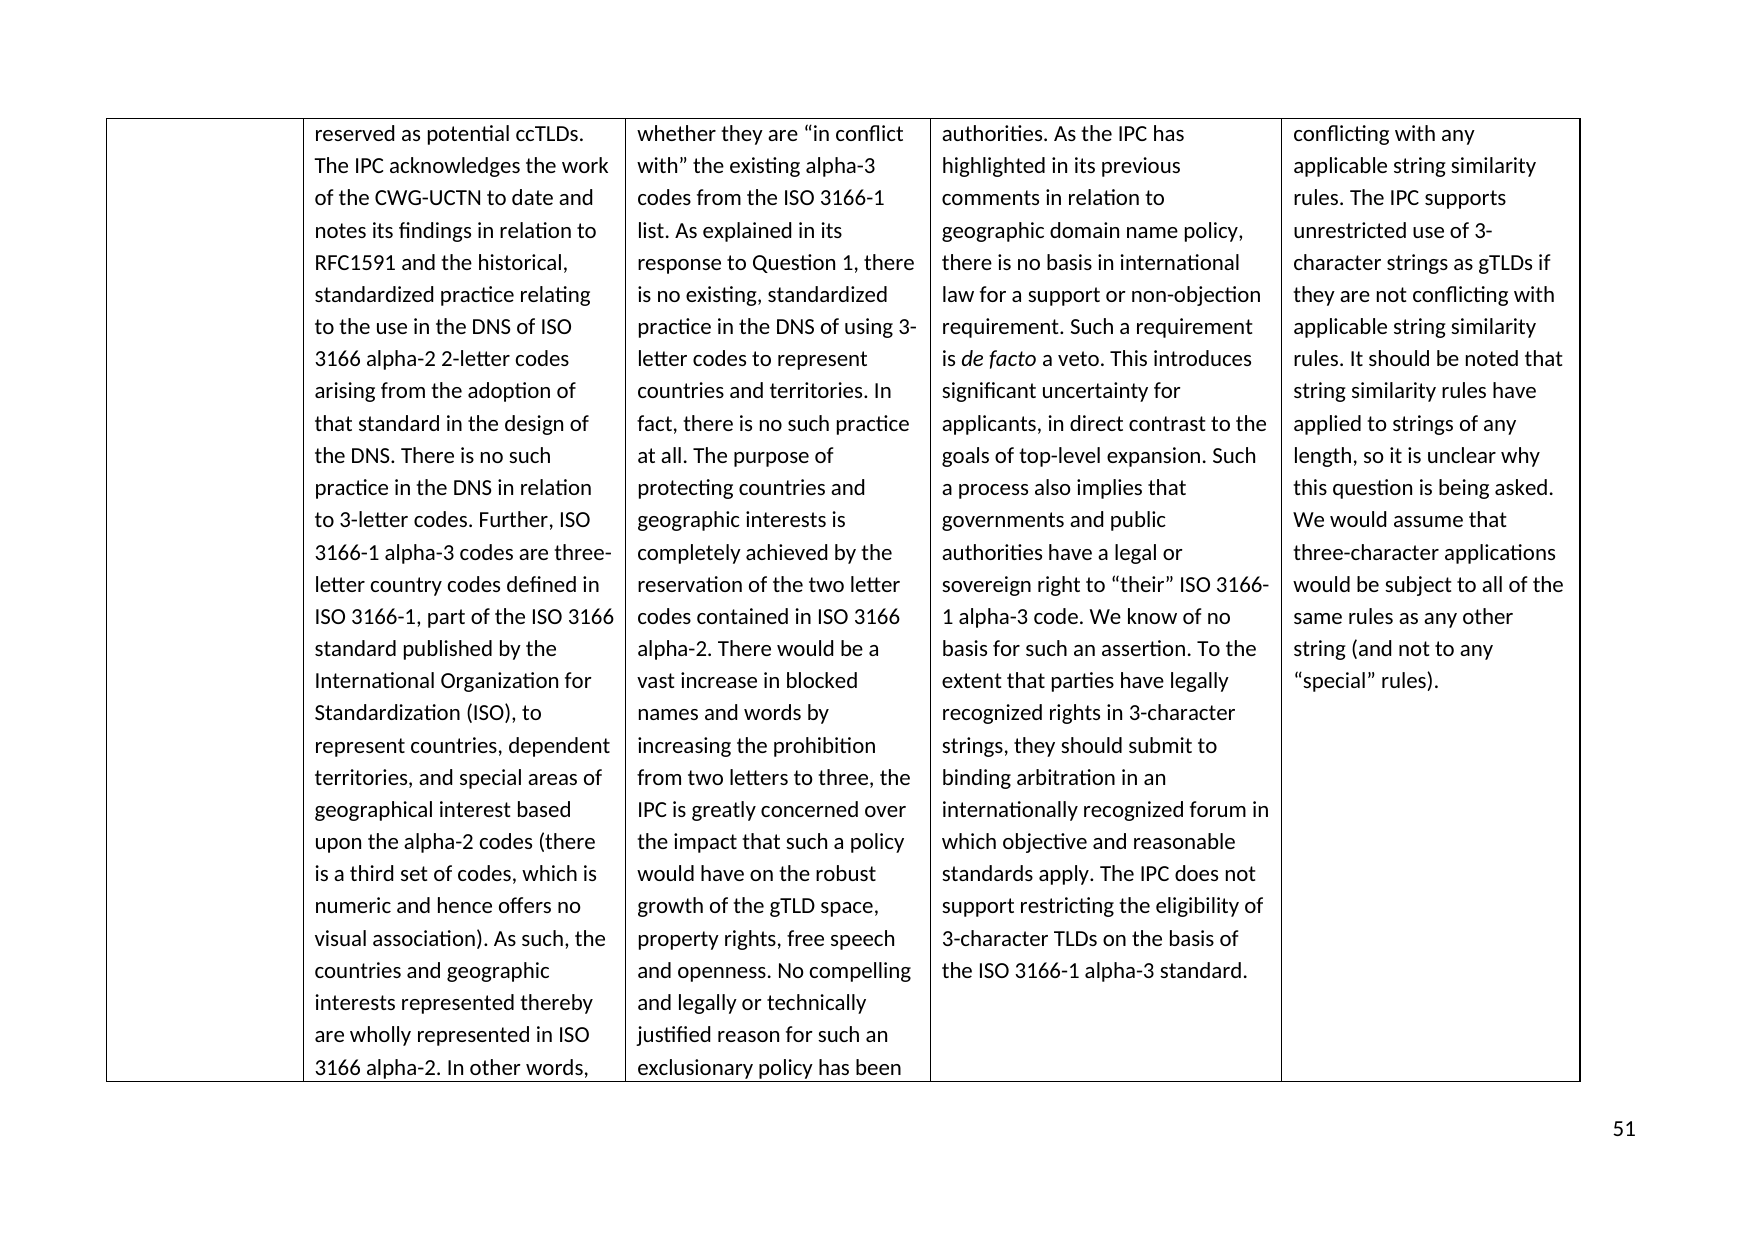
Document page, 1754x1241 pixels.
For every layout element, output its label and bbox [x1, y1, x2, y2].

table_cell [107, 119, 303, 1081]
table_cell [931, 119, 1281, 1081]
table_cell [1282, 119, 1579, 1081]
table_cell [304, 119, 625, 1081]
table_cell [626, 119, 930, 1081]
